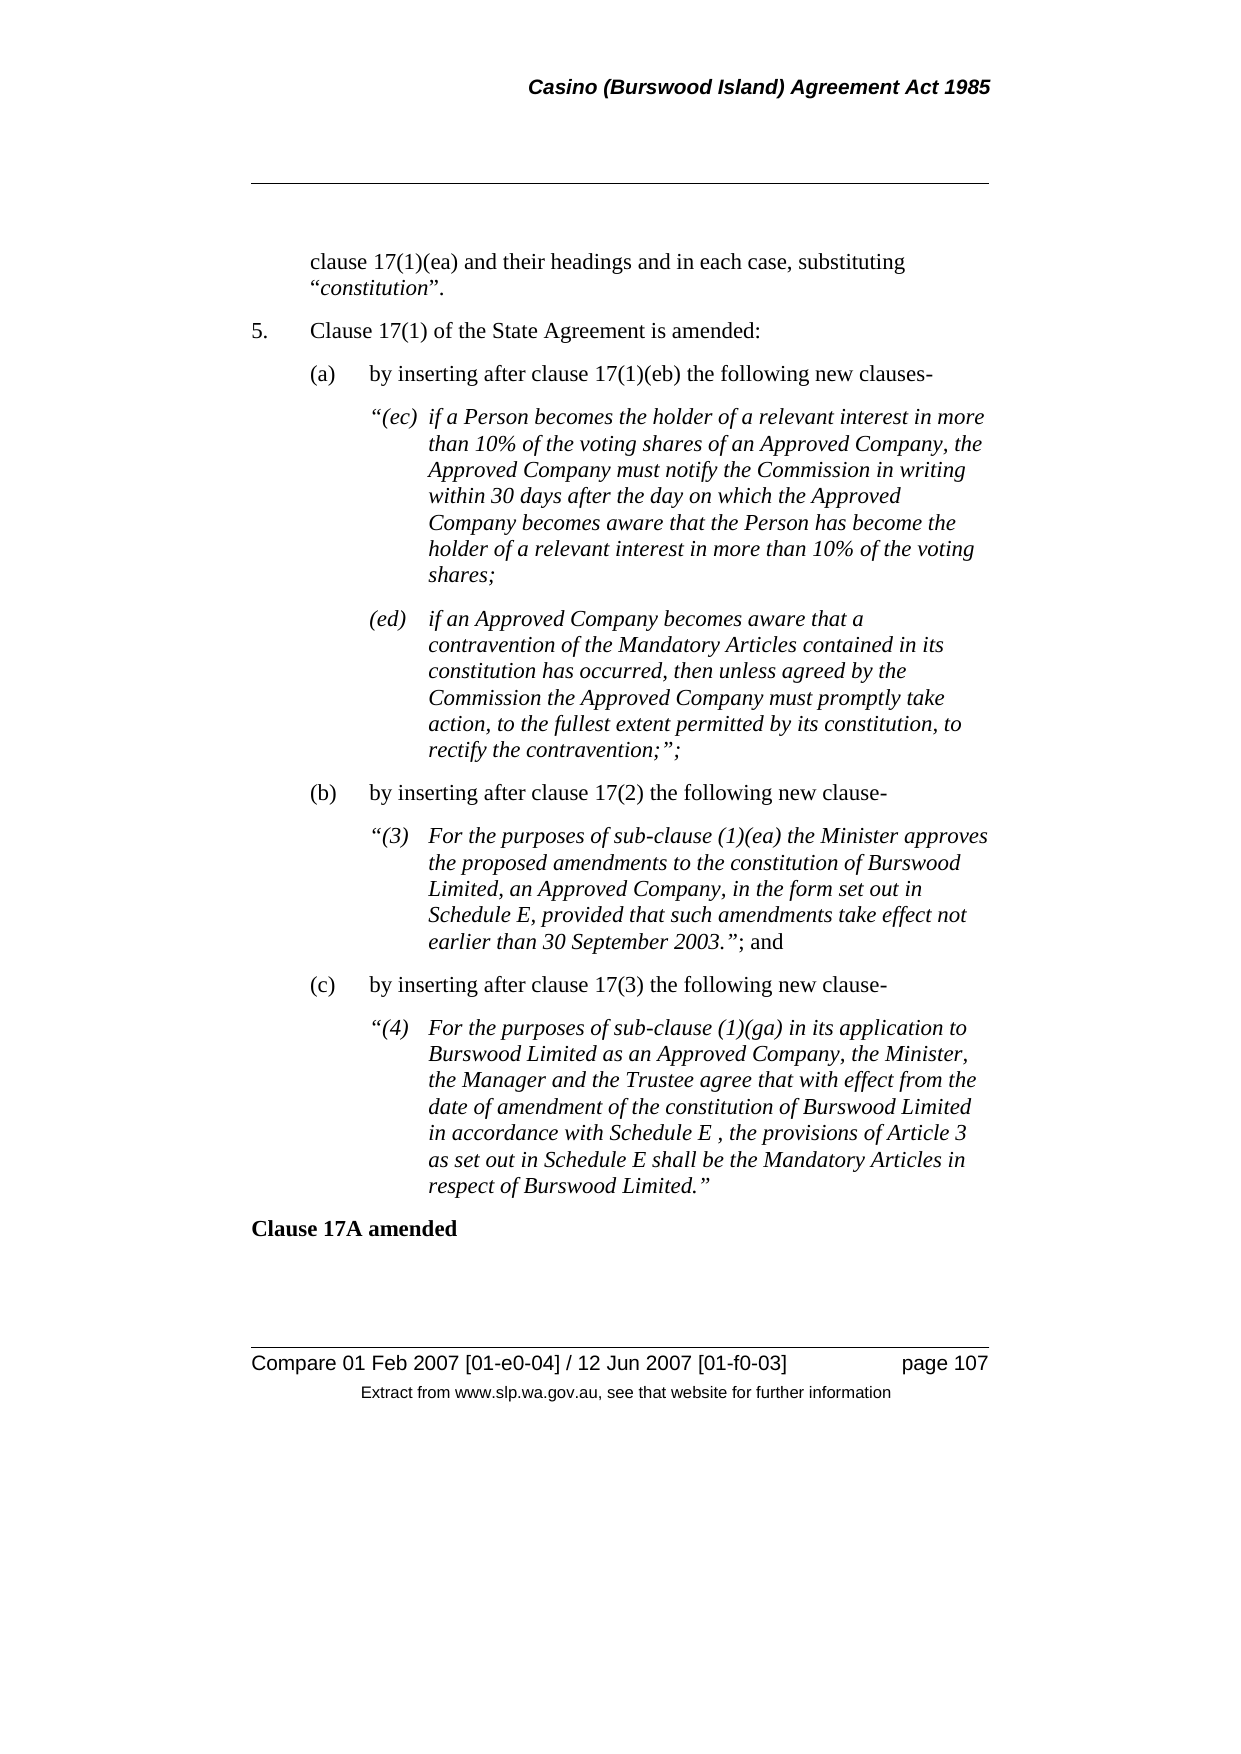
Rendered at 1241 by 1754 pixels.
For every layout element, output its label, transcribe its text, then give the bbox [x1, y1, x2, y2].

text “(3) For the purposes of sub-clause (1)(ea) the Minister approves the proposed amendments to the constitution of Burswood Limited, an Approved Company, in the form set out in Schedule E, provided that such amendments take effect not earlier than 30 September 2003.”; and [251, 822, 989, 954]
text 5. Clause 17(1) of the State Agreement is amended: [251, 317, 989, 344]
text “(4) For the purposes of sub-clause (1)(ga) in its application to Burswood Limited as an Approved Company, the Minister, the Manager and the Trustee agree that with effect from the date of amendment of the constitution of Burswood Limited in accordance with Schedule E , the provisions of Article 3 as set out in Schedule E shall be the Mandatory Articles in respect of Burswood Limited.” [251, 1014, 989, 1198]
text (a) by inserting after clause 17(1)(eb) the following new clauses- [251, 360, 989, 387]
text (b) by inserting after clause 17(2) the following new clause- [251, 779, 989, 806]
text Clause 17A amended [251, 1215, 989, 1241]
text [251, 248, 989, 301]
text (ed) if an Approved Company becomes aware that a contravention of the Mandatory Articles contained in its constitution has occurred, then unless agreed by the Commission the Approved Company must promptly take action, to the fullest extent permitted by its constitution, to rectify the contravention;”; [251, 604, 989, 763]
text “(ec) if a Person becomes the holder of a relevant interest in more than 10% of the voting shares of an Approved Company, the Approved Company must notify the Commission in writing within 30 days after the day on which the Approved Company becomes aware that the Person has become the holder of a relevant interest in more than 10% of the voting shares; [251, 403, 989, 588]
text (c) by inserting after clause 17(3) the following new clause- [251, 971, 989, 997]
